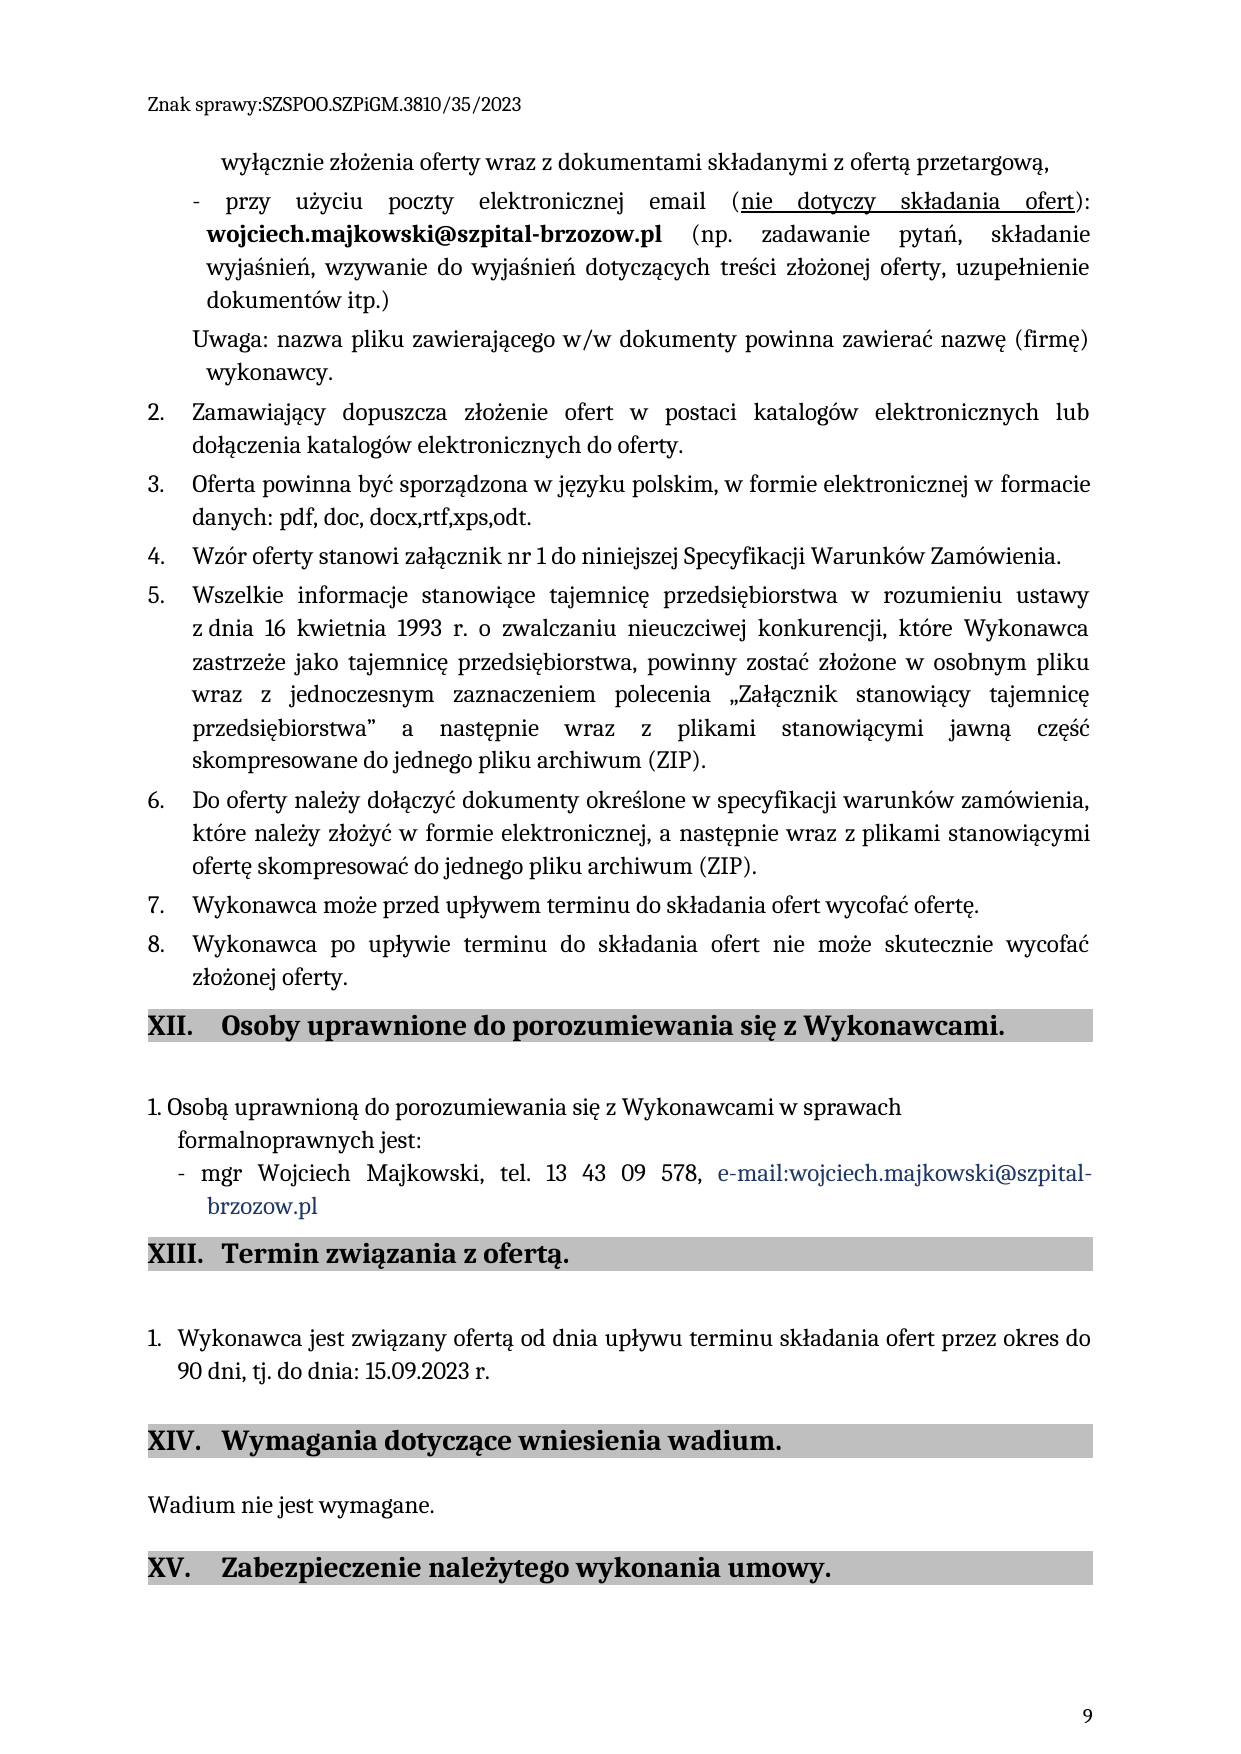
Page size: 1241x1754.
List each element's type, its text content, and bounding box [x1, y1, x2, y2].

subtitle 1. Wykonawca jest związany ofertą od dnia upływu terminu składania ofert przez okres do 90 dni, tj. do dnia: 15.09.2023 r. [148, 1323, 1093, 1385]
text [192, 148, 1091, 176]
list Zabezpieczenie należytego wykonania umowy. [148, 1551, 1093, 1585]
list Wzór oferty stanowi załącznik nr 1 do niniejszej Specyfikacji Warunków Zamówienia. [148, 542, 1091, 571]
list Wykonawca może przed upływem terminu do składania ofert wycofać ofertę. [148, 891, 1091, 920]
list Do oferty należy dołączyć dokumenty określone w specyfikacji warunków zamówienia, które należy złożyć w formie elektronicznej, a następnie wraz z plikami stanowiącymi ofertę skompresować do jednego pliku archiwum (ZIP). [148, 786, 1091, 881]
list Wszelkie informacje stanowiące tajemnicę przedsiębiorstwa w rozumieniu ustawy z dnia 16 kwietnia 1993 r. o zwalczaniu nieuczciwej konkurencji, które Wykonawca zastrzeże jako tajemnicę przedsiębiorstwa, powinny zostać złożone w osobnym pliku wraz z jednoczesnym zaznaczeniem polecenia „Załącznik stanowiący tajemnicę przedsiębiorstwa” a następnie wraz z plikami stanowiącymi jawną część skompresowane do jednego pliku archiwum (ZIP). [148, 581, 1091, 775]
list Wykonawca po upływie terminu do składania ofert nie może skutecznie wycofać złożonej oferty. [148, 930, 1091, 992]
text - przy użyciu poczty elektronicznej email (nie dotyczy składania ofert): wojciech.majkowski@szpital-brzozow.pl (np. zadawanie pytań, składanie wyjaśnień, wzywanie do wyjaśnień dotyczących treści złożonej oferty, uzupełnienie dokumentów itp.) [192, 187, 1091, 315]
text XII. Osoby uprawnione do porozumiewania się z Wykonawcami. [148, 1009, 1093, 1042]
list Oferta powinna być sporządzona w języku polskim, w formie elektronicznej w formacie danych: pdf, doc, docx,rtf,xps,odt. [148, 470, 1091, 532]
text Wadium nie jest wymagane. [148, 1491, 1093, 1519]
list Zamawiający dopuszcza złożenie ofert w postaci katalogów elektronicznych lub dołączenia katalogów elektronicznych do oferty. [148, 397, 1091, 459]
text XIV. Wymagania dotyczące wniesienia wadium. [148, 1424, 1093, 1458]
text Uwaga: nazwa pliku zawierającego w/w dokumenty powinna zawierać nazwę (firmę) wykonawcy. [192, 325, 1091, 387]
subtitle XIII. Termin związania z ofertą. [148, 1237, 1093, 1271]
text - mgr Wojciech Majkowski, tel. 13 43 09 578, e-mail:wojciech.majkowski@szpital-brzozow.pl [177, 1159, 1093, 1221]
text 1. Osobą uprawnioną do porozumiewania się z Wykonawcami w sprawach formalnoprawnych jest: [148, 1093, 1093, 1155]
